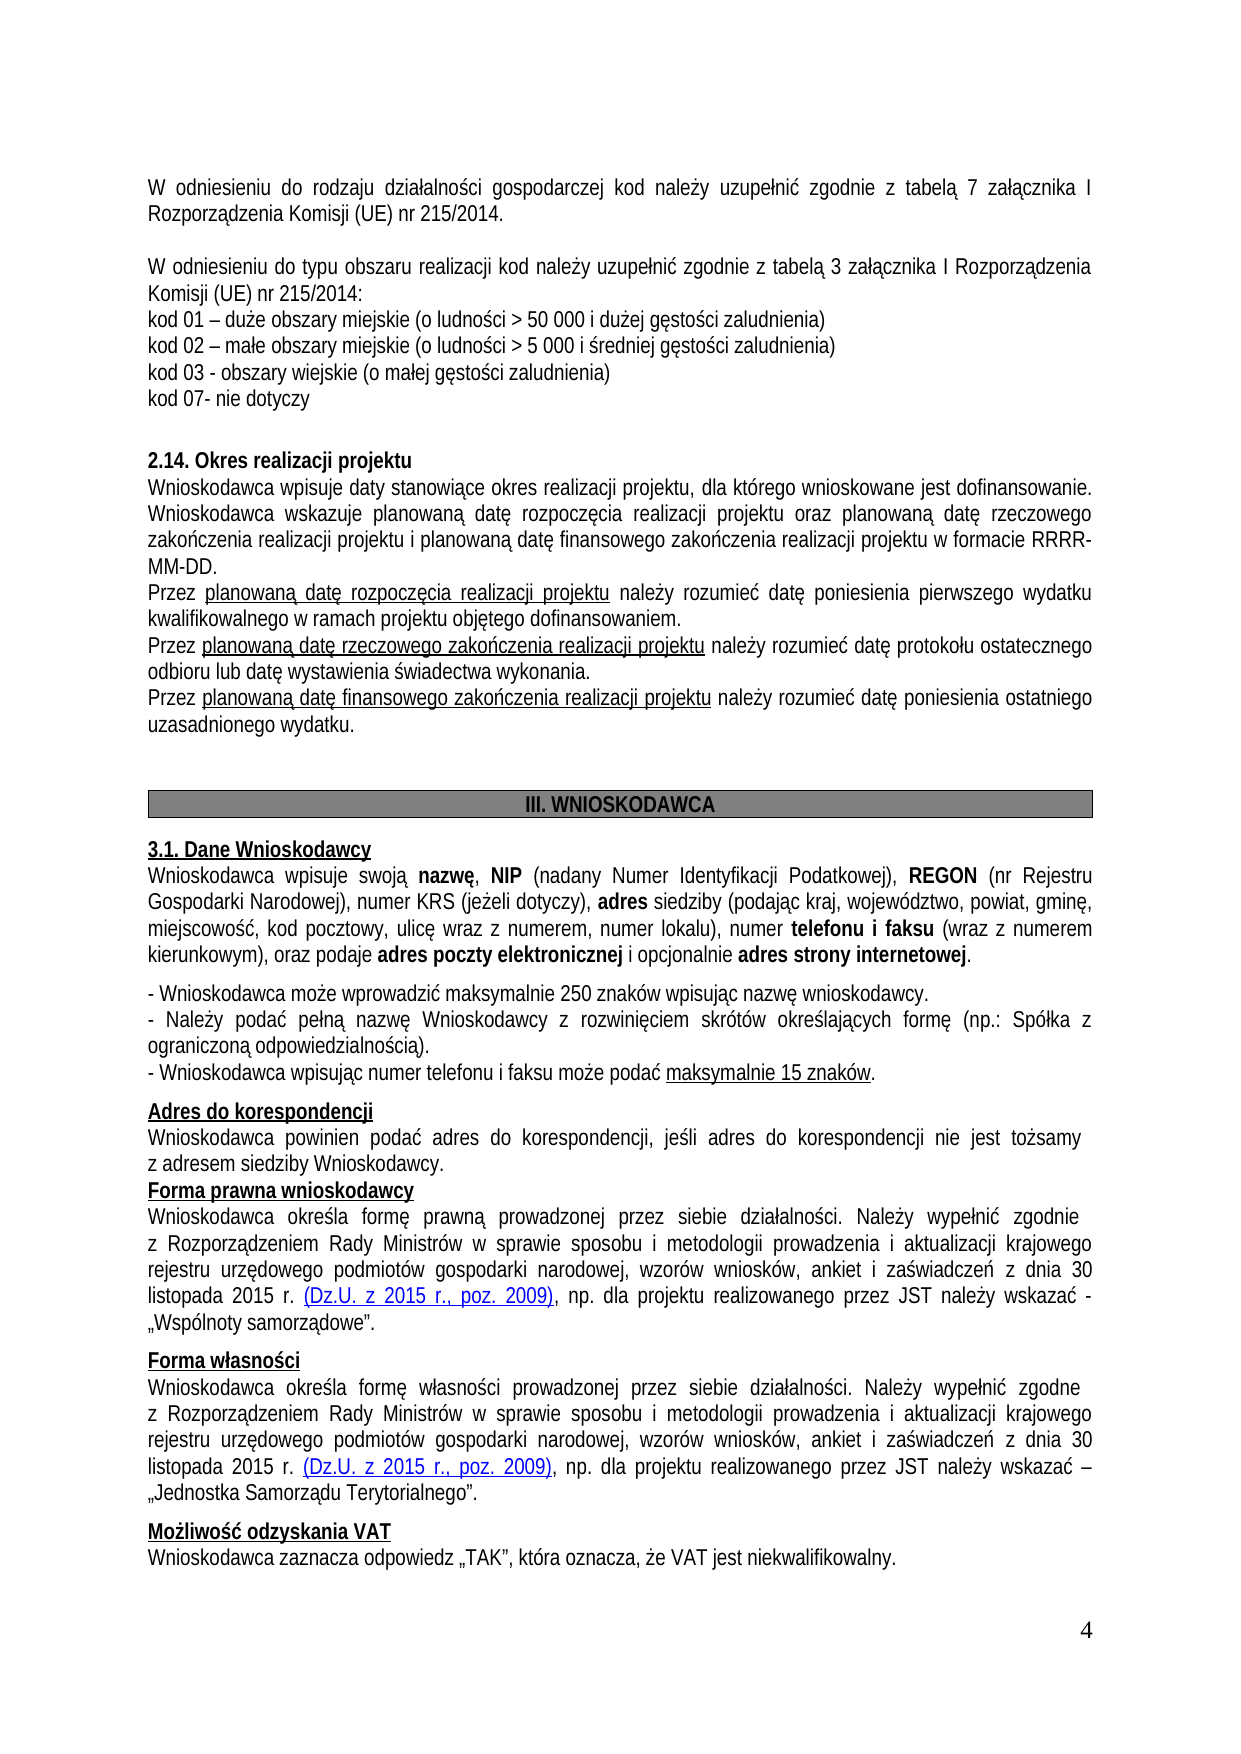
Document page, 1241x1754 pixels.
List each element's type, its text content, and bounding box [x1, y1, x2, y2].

text Adres do korespondencji [148, 1098, 1092, 1124]
text Forma prawna wnioskodawcy [148, 1177, 1092, 1203]
text kod 02 – małe obszary miejskie (o ludności > 5 000 i średniej gęstości zaludnienia) [148, 332, 1092, 358]
text Wnioskodawca zaznacza odpowiedz „TAK”, która oznacza, że VAT jest niekwalifikowalny. [148, 1544, 1092, 1571]
text 3.1. Dane Wnioskodawcy [148, 836, 1092, 862]
text Przez planowaną datę finansowego zakończenia realizacji projektu należy rozumieć datę poniesienia ostatniego uzasadnionego wydatku. [148, 684, 1092, 737]
text - Wnioskodawca wpisując numer telefonu i faksu może podać maksymalnie 15 znaków. [148, 1059, 1092, 1085]
text Forma własności [148, 1347, 1092, 1374]
text W odniesieniu do rodzaju działalności gospodarczej kod należy uzupełnić zgodnie z tabelą 7 załącznika I Rozporządzenia Komisji (UE) nr 215/2014. [148, 174, 1092, 227]
text Wnioskodawca wpisuje swoją nazwę, NIP (nadany Numer Identyfikacji Podatkowej), REGON (nr Rejestru Gospodarki Narodowej), numer KRS (jeżeli dotyczy), adres siedziby (podając kraj, województwo, powiat, gminę, miejscowość, kod pocztowy, ulicę wraz z numerem, numer lokalu), numer telefonu i faksu (wraz z numerem kierunkowym), oraz podaje adres poczty elektronicznej i opcjonalnie adres strony internetowej. [148, 862, 1092, 967]
text Przez planowaną datę rzeczowego zakończenia realizacji projektu należy rozumieć datę protokołu ostatecznego odbioru lub datę wystawienia świadectwa wykonania. [148, 632, 1092, 684]
text Wnioskodawca wpisuje daty stanowiące okres realizacji projektu, dla którego wnioskowane jest dofinansowanie. Wnioskodawca wskazuje planowaną datę rozpoczęcia realizacji projektu oraz planowaną datę rzeczowego zakończenia realizacji projektu i planowaną datę finansowego zakończenia realizacji projektu w formacie RRRR-MM-DD. [148, 473, 1092, 579]
text Wnioskodawca określa formę własności prowadzonej przez siebie działalności. Należy wypełnić zgodne z Rozporządzeniem Rady Ministrów w sprawie sposobu i metodologii prowadzenia i aktualizacji krajowego rejestru urzędowego podmiotów gospodarki narodowej, wzorów wniosków, ankiet i zaświadczeń z dnia 30 listopada 2015 r. (Dz.U. z 2015 r., poz. 2009), np. dla projektu realizowanego przez JST należy wskazać – „Jednostka Samorządu Terytorialnego”. [148, 1374, 1092, 1506]
text - Wnioskodawca może wprowadzić maksymalnie 250 znaków wpisując nazwę wnioskodawcy. [148, 980, 1092, 1006]
text kod 07- nie dotyczy [148, 385, 1092, 411]
text W odniesieniu do typu obszaru realizacji kod należy uzupełnić zgodnie z tabelą 3 załącznika I Rozporządzenia Komisji (UE) nr 215/2014: [148, 253, 1092, 306]
text Przez planowaną datę rozpoczęcia realizacji projektu należy rozumieć datę poniesienia pierwszego wydatku kwalifikowalnego w ramach projektu objętego dofinansowaniem. [148, 579, 1092, 632]
text 2.14. Okres realizacji projektu [148, 447, 1092, 473]
text - Należy podać pełną nazwę Wnioskodawcy z rozwinięciem skrótów określających formę (np.: Spółka z ograniczoną odpowiedzialnością). [148, 1006, 1092, 1059]
text Wnioskodawca określa formę prawną prowadzonej przez siebie działalności. Należy wypełnić zgodnie z Rozporządzeniem Rady Ministrów w sprawie sposobu i metodologii prowadzenia i aktualizacji krajowego rejestru urzędowego podmiotów gospodarki narodowej, wzorów wniosków, ankiet i zaświadczeń z dnia 30 listopada 2015 r. (Dz.U. z 2015 r., poz. 2009), np. dla projektu realizowanego przez JST należy wskazać - „Wspólnoty samorządowe”. [148, 1203, 1092, 1335]
text kod 03 - obszary wiejskie (o małej gęstości zaludnienia) [148, 358, 1092, 385]
text Możliwość odzyskania VAT [148, 1518, 1092, 1544]
table_header III. WNIOSKODAWCA [149, 791, 1092, 817]
text kod 01 – duże obszary miejskie (o ludności > 50 000 i dużej gęstości zaludnienia) [148, 306, 1092, 332]
text Wnioskodawca powinien podać adres do korespondencji, jeśli adres do korespondencji nie jest tożsamy z adresem siedziby Wnioskodawcy. [148, 1124, 1092, 1177]
